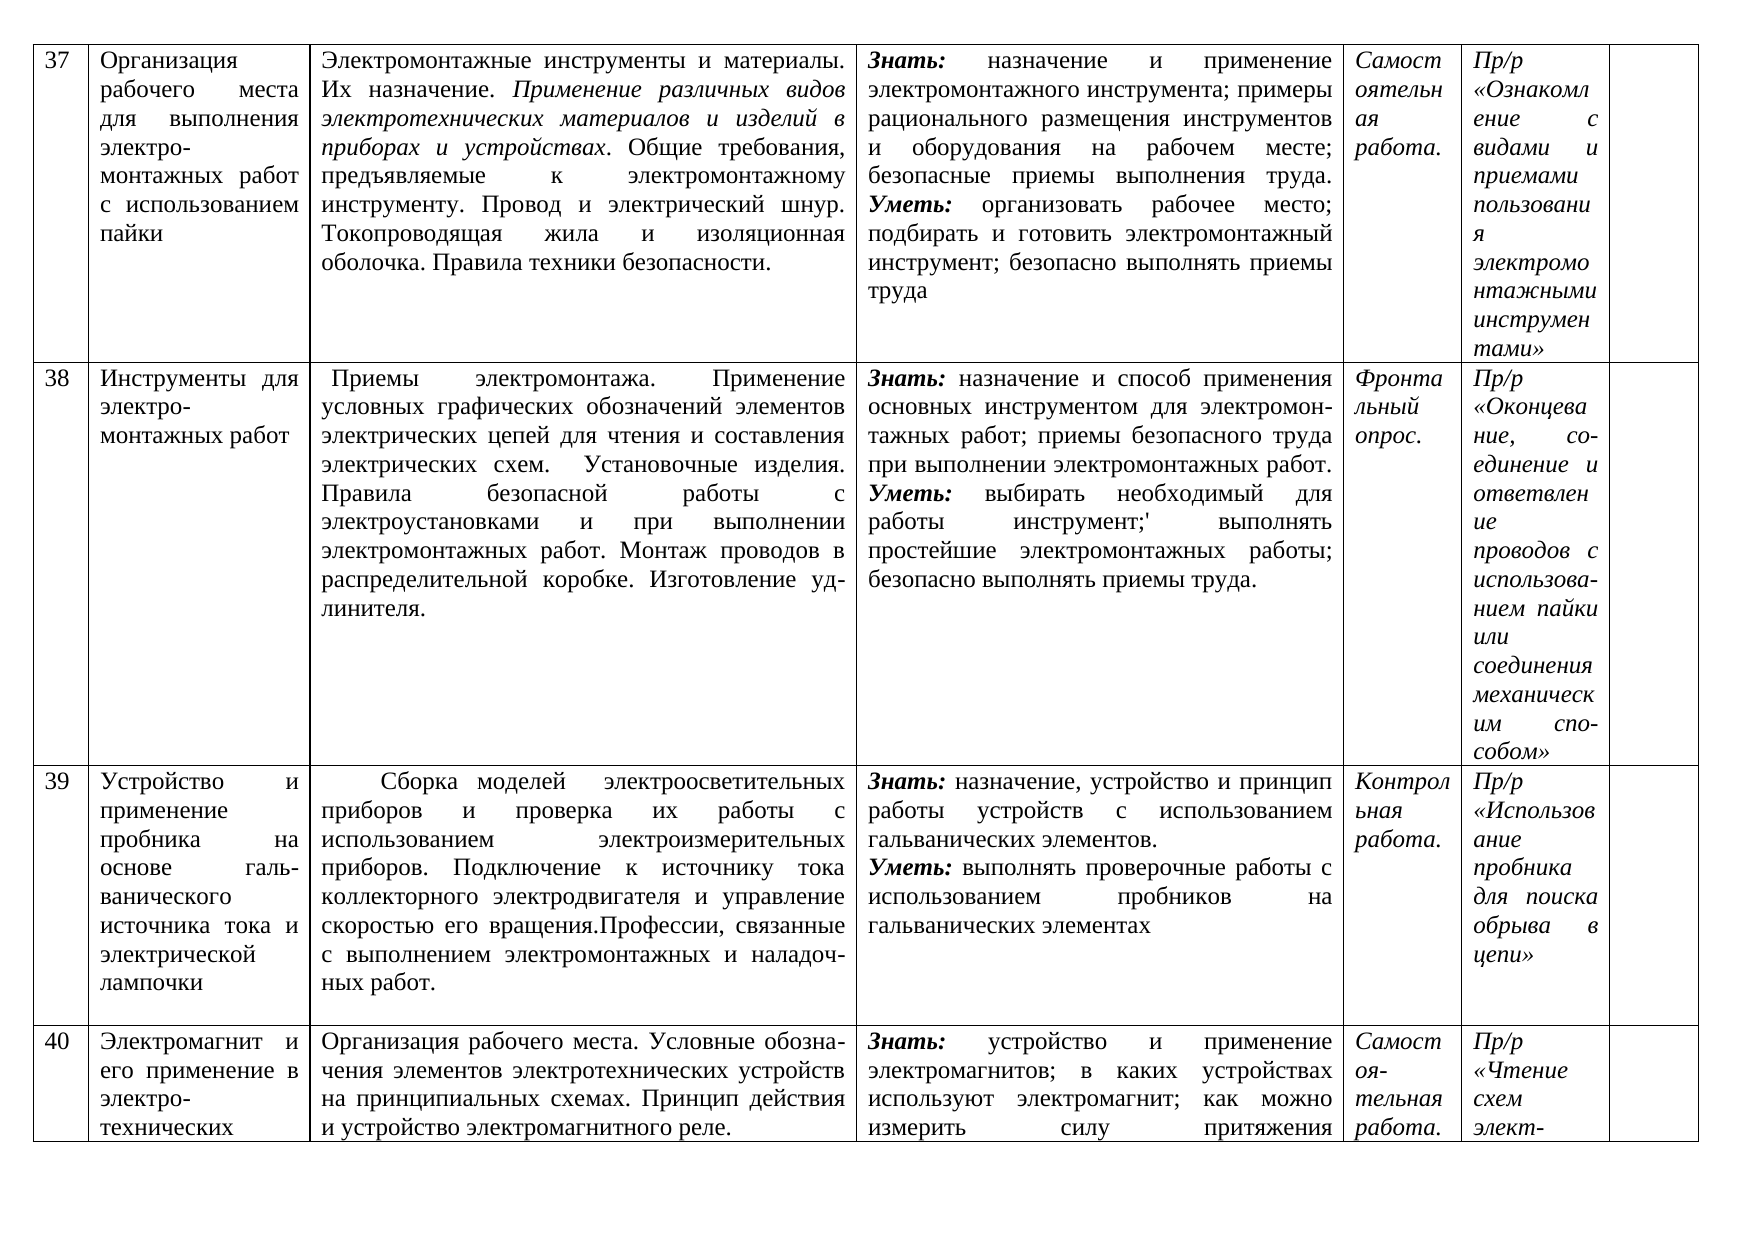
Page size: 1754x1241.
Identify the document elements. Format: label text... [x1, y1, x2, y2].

table_cell Сборка моделей электроосветительных приборов и проверка их работы с использованием электроизмерительных приборов. Подключение к источнику тока коллекторного электродвигателя и управление скоростью его вращения.Профессии, связанные с выполнением электромонтажных и наладочных работ. [311, 766, 856, 1025]
table_cell Инструменты для электромонтажных работ [89, 363, 309, 765]
table_cell Устройство и применение пробника на основе гальванического источника тока и электрической лампочки [89, 766, 309, 1025]
table_cell 37 [34, 45, 88, 362]
table_cell Организация рабочего места для выполнения электромонтажных работ с использованием пайки [89, 45, 309, 362]
table_cell [1610, 45, 1698, 362]
table_cell Пр/р «Использование пробника для поиска обрыва в цепи» [1462, 766, 1609, 1025]
table_cell Пр/р «Ознакомление с видами и приемами пользования электромонтажными инструментами» [1462, 45, 1609, 362]
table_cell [89, 1026, 309, 1141]
table_cell Приемы электромонтажа. Применение условных графических обозначений элементов электрических цепей для чтения и составления электрических схем. Установочные изделия. Правила безопасной работы с электроустановками и при выполнении электромонтажных работ. Монтаж проводов в распределительной коробке. Изготовление удлинителя. [311, 363, 856, 765]
table_cell Фронтальный опрос. [1344, 363, 1461, 765]
table_cell [1610, 766, 1698, 1025]
table_cell Пр/р «Оконцевание, соединение и ответвление проводов с использованием пайки или соединения механическим способом» [1462, 363, 1609, 765]
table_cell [857, 1026, 1343, 1141]
table_cell Знать: назначение и применение электромонтажного инструмента; примеры рационального размещения инструментов и оборудования на рабочем месте; безопасные приемы выполнения труда. Уметь: организовать рабочее место; подбирать и готовить электромонтажный инструмент; безопасно выполнять приемы труда [857, 45, 1343, 362]
table_cell [1610, 1026, 1698, 1141]
table_cell 39 [34, 766, 88, 1025]
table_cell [1462, 1026, 1609, 1141]
table_cell 38 [34, 363, 88, 765]
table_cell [311, 1026, 856, 1141]
table_cell [1610, 363, 1698, 765]
table_cell 40 [34, 1026, 88, 1141]
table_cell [1344, 1026, 1461, 1141]
table_cell Контрольная работа. [1344, 766, 1461, 1025]
table_cell Самостоятельная работа. [1344, 45, 1461, 362]
table_cell Знать: назначение и способ применения основных инструментом для электромонтажных работ; приемы безопасного труда при выполнении электромонтажных работ. Уметь: выбирать необходимый для работы инструмент;' выполнять простейшие электромонтажных работы; безопасно выполнять приемы труда. [857, 363, 1343, 765]
table_cell Электромонтажные инструменты и материалы. Их назначение. Применение различных видов электротехнических материалов и изделий в приборах и устройствах. Общие требования, предъявляемые к электромонтажному инструменту. Провод и электрический шнур. Токопроводящая жила и изоляционная оболочка. Правила техники безопасности. [311, 45, 856, 362]
table_cell Знать: назначение, устройство и принцип работы устройств с использованием гальванических элементов. Уметь: выполнять проверочные работы с использованием пробников на гальванических элементах [857, 766, 1343, 1025]
